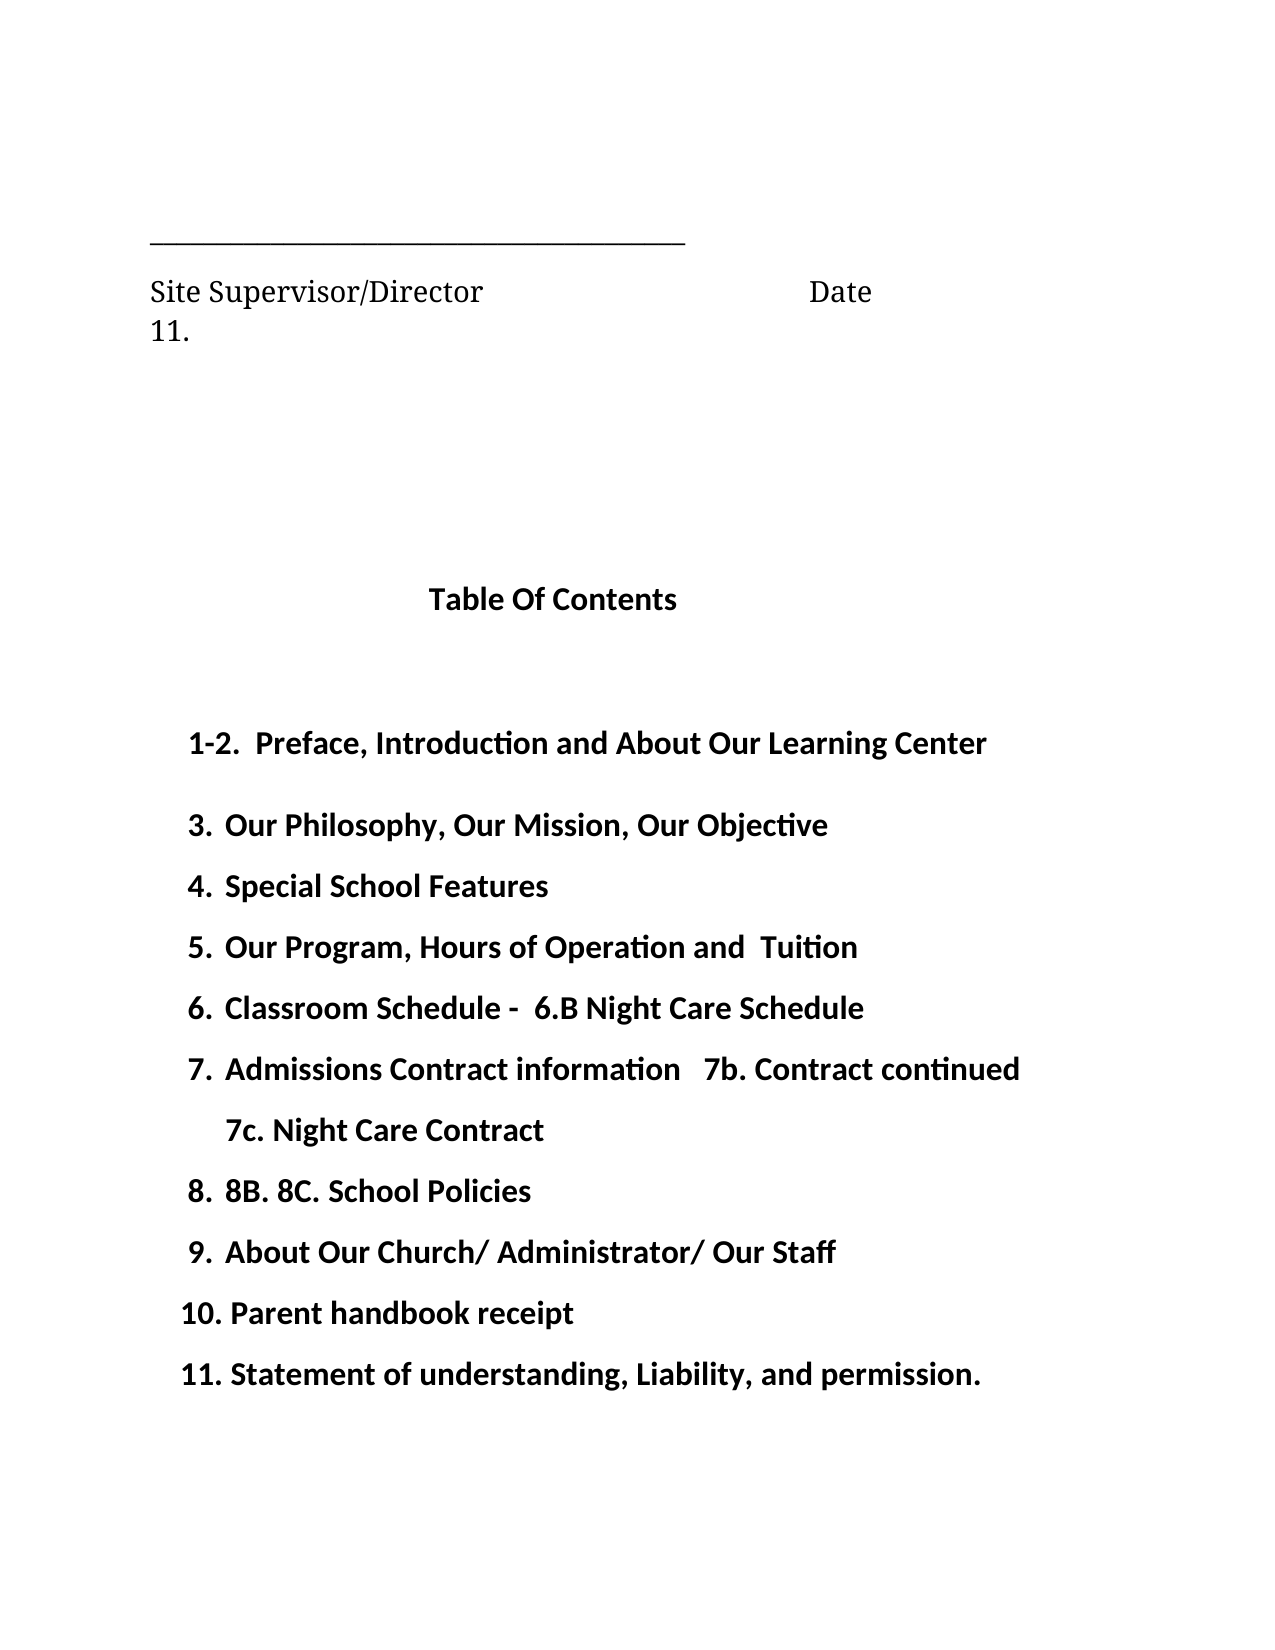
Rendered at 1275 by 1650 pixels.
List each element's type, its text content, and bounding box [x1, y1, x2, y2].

list Classroom Schedule - 6.B Night Care Schedule [187, 987, 1125, 1027]
text Table Of Contents [150, 578, 1125, 619]
list Our Program, Hours of Operation and Tuition [187, 926, 1125, 966]
text 10. Parent handbook receipt [150, 1292, 1125, 1333]
text ________________________________________ [150, 211, 1125, 250]
list About Our Church/ Administrator/ Our Staff [187, 1231, 1125, 1272]
list Our Philosophy, Our Mission, Our Objective [187, 804, 1125, 844]
text Site Supervisor/Director Date 11. [150, 271, 1125, 350]
text 11. Statement of understanding, Liability, and permission. [150, 1353, 1125, 1394]
list Admissions Contract information 7b. Contract continued [187, 1048, 1125, 1088]
text 1-2. Preface, Introduction and About Our Learning Center [150, 722, 1125, 762]
list 8B. 8C. School Policies [187, 1170, 1125, 1211]
text 7c. Night Care Contract [150, 1109, 1125, 1149]
list Special School Features [187, 865, 1125, 905]
